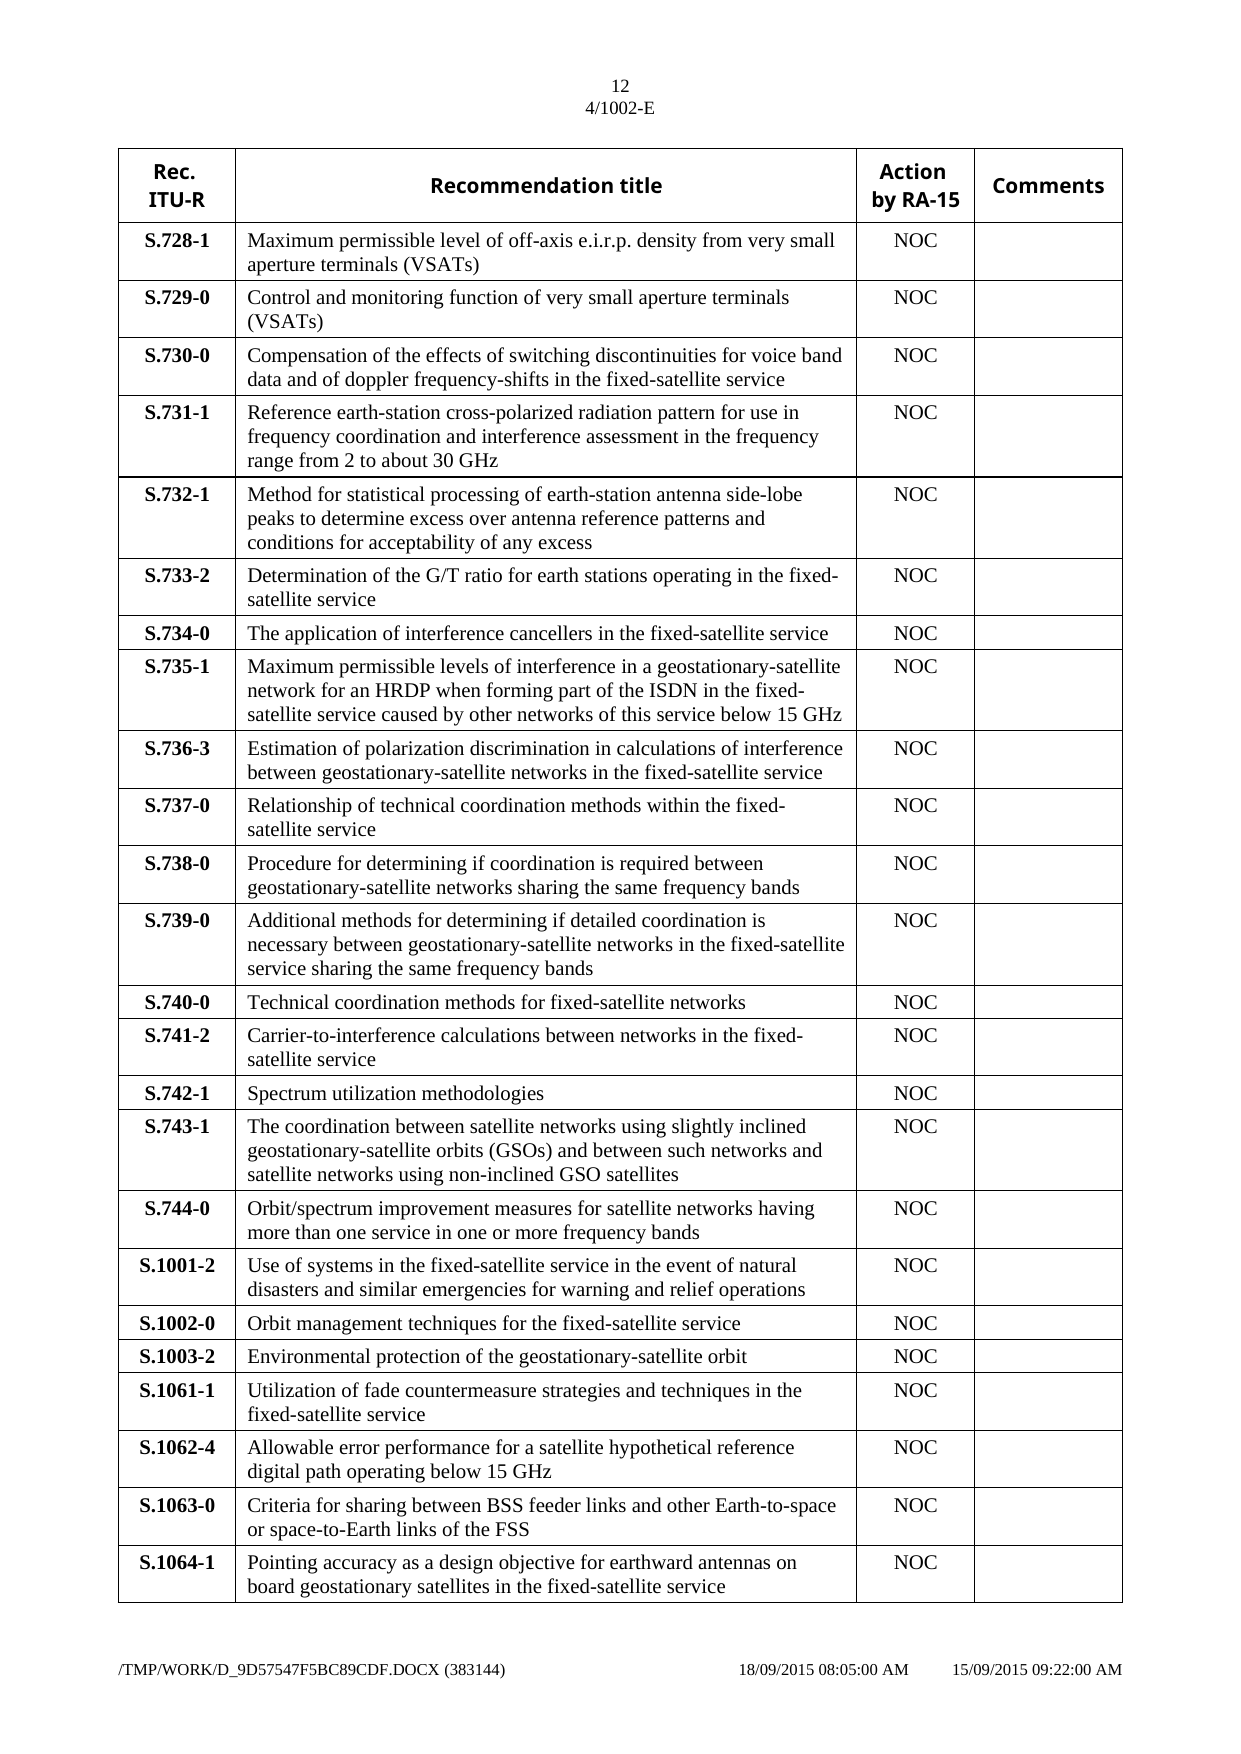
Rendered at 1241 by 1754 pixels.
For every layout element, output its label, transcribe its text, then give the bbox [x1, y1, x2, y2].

table_cell S.1003-2 [119, 1340, 235, 1372]
table_cell Spectrum utilization methodologies [236, 1076, 856, 1109]
table_cell NOC [857, 650, 974, 730]
table_cell S.728-1 [119, 223, 235, 280]
table_cell [975, 338, 1122, 395]
table_cell S.738-0 [119, 846, 235, 903]
table_cell Allowable error performance for a satellite hypothetical reference digital path operating below 15 GHz [236, 1431, 856, 1487]
table_cell NOC [857, 281, 974, 337]
table_cell NOC [857, 789, 974, 845]
table_cell NOC [857, 731, 974, 788]
table_cell S.740-0 [119, 986, 235, 1018]
table_cell Estimation of polarization discrimination in calculations of interference between geostationary-satellite networks in the fixed-satellite service [236, 731, 856, 788]
table_cell S.735-1 [119, 650, 235, 730]
table_cell NOC [857, 1488, 974, 1545]
table_header Action by RA-15 [857, 149, 974, 222]
table_cell Relationship of technical coordination methods within the fixed-satellite service [236, 789, 856, 845]
table_cell [975, 281, 1122, 337]
table_cell NOC [857, 1431, 974, 1487]
table_cell [975, 223, 1122, 280]
table_cell S.1002-0 [119, 1306, 235, 1339]
table_cell [975, 1076, 1122, 1109]
table_cell NOC [857, 904, 974, 984]
table_cell NOC [857, 1340, 974, 1372]
table_cell NOC [857, 616, 974, 649]
table_cell NOC [857, 846, 974, 903]
table_cell S.737-0 [119, 789, 235, 845]
table_cell NOC [857, 1373, 974, 1430]
table_cell Compensation of the effects of switching discontinuities for voice band data and of doppler frequency-shifts in the fixed-satellite service [236, 338, 856, 395]
table_cell Maximum permissible levels of interference in a geostationary-satellite network for an HRDP when forming part of the ISDN in the fixed-satellite service caused by other networks of this service below 15 GHz [236, 650, 856, 730]
table_cell NOC [857, 1076, 974, 1109]
table_cell NOC [857, 223, 974, 280]
table_cell Method for statistical processing of earth-station antenna side-lobe peaks to determine excess over antenna reference patterns and conditions for acceptability of any excess [236, 478, 856, 558]
table_cell [975, 846, 1122, 903]
table_cell Technical coordination methods for fixed-satellite networks [236, 986, 856, 1018]
table_cell [975, 1191, 1122, 1248]
table_cell [975, 1110, 1122, 1190]
table_cell Pointing accuracy as a design objective for earthward antennas on board geostationary satellites in the fixed-satellite service [236, 1546, 856, 1602]
table_cell [975, 1019, 1122, 1075]
table_cell [975, 789, 1122, 845]
table_cell [975, 559, 1122, 615]
table_cell S.1001-2 [119, 1249, 235, 1305]
table_cell Carrier-to-interference calculations between networks in the fixed- satellite service [236, 1019, 856, 1075]
table_header Comments [975, 149, 1122, 222]
table_cell S.1061-1 [119, 1373, 235, 1430]
table_cell [975, 731, 1122, 788]
table_cell The coordination between satellite networks using slightly inclined geostationary-satellite orbits (GSOs) and between such networks and satellite networks using non-inclined GSO satellites [236, 1110, 856, 1190]
table_cell [975, 1488, 1122, 1545]
table_cell Utilization of fade countermeasure strategies and techniques in the fixed-satellite service [236, 1373, 856, 1430]
table_cell S.733-2 [119, 559, 235, 615]
table_cell NOC [857, 478, 974, 558]
table_cell Maximum permissible level of off-axis e.i.r.p. density from very small aperture terminals (VSATs) [236, 223, 856, 280]
table_cell S.734-0 [119, 616, 235, 649]
table_cell NOC [857, 1546, 974, 1602]
table_header Recommendation title [236, 149, 856, 222]
table_cell [975, 1431, 1122, 1487]
table_cell S.739-0 [119, 904, 235, 984]
table_cell [975, 1546, 1122, 1602]
table_cell Environmental protection of the geostationary-satellite orbit [236, 1340, 856, 1372]
table_cell [975, 396, 1122, 476]
table_cell NOC [857, 559, 974, 615]
table_header Rec. ITU-R [119, 149, 235, 222]
table_cell [975, 904, 1122, 984]
table_cell S.741-2 [119, 1019, 235, 1075]
table_cell S.743-1 [119, 1110, 235, 1190]
table_cell Criteria for sharing between BSS feeder links and other Earth-to-space or space-to-Earth links of the FSS [236, 1488, 856, 1545]
table_cell [975, 1306, 1122, 1339]
table_cell NOC [857, 1306, 974, 1339]
table_cell NOC [857, 396, 974, 476]
table_cell S.732-1 [119, 478, 235, 558]
table_cell NOC [857, 986, 974, 1018]
table_cell S.1063-0 [119, 1488, 235, 1545]
table_cell Control and monitoring function of very small aperture terminals (VSATs) [236, 281, 856, 337]
table_cell [975, 616, 1122, 649]
table_cell Orbit/spectrum improvement measures for satellite networks having more than one service in one or more frequency bands [236, 1191, 856, 1248]
table_cell S.729-0 [119, 281, 235, 337]
table_cell Orbit management techniques for the fixed-satellite service [236, 1306, 856, 1339]
table_cell S.742-1 [119, 1076, 235, 1109]
table_cell S.1062-4 [119, 1431, 235, 1487]
table_cell NOC [857, 1191, 974, 1248]
table_cell Reference earth-station cross-polarized radiation pattern for use in frequency coordination and interference assessment in the frequency range from 2 to about 30 GHz [236, 396, 856, 476]
table_cell S.736-3 [119, 731, 235, 788]
table_cell [975, 478, 1122, 558]
table_cell NOC [857, 1110, 974, 1190]
table_cell S.1064-1 [119, 1546, 235, 1602]
table_cell Procedure for determining if coordination is required between geostationary-satellite networks sharing the same frequency bands [236, 846, 856, 903]
table_cell S.744-0 [119, 1191, 235, 1248]
table_cell NOC [857, 1249, 974, 1305]
table_cell S.731-1 [119, 396, 235, 476]
table_cell NOC [857, 338, 974, 395]
table_cell [975, 1373, 1122, 1430]
table_cell NOC [857, 1019, 974, 1075]
table_cell [975, 986, 1122, 1018]
table_cell Additional methods for determining if detailed coordination is necessary between geostationary-satellite networks in the fixed-satellite service sharing the same frequency bands [236, 904, 856, 984]
table_cell Determination of the G/T ratio for earth stations operating in the fixed-satellite service [236, 559, 856, 615]
table_cell S.730-0 [119, 338, 235, 395]
table_cell [975, 1249, 1122, 1305]
table_cell [975, 650, 1122, 730]
table_cell Use of systems in the fixed-satellite service in the event of natural disasters and similar emergencies for warning and relief operations [236, 1249, 856, 1305]
table_cell The application of interference cancellers in the fixed-satellite service [236, 616, 856, 649]
table_cell [975, 1340, 1122, 1372]
